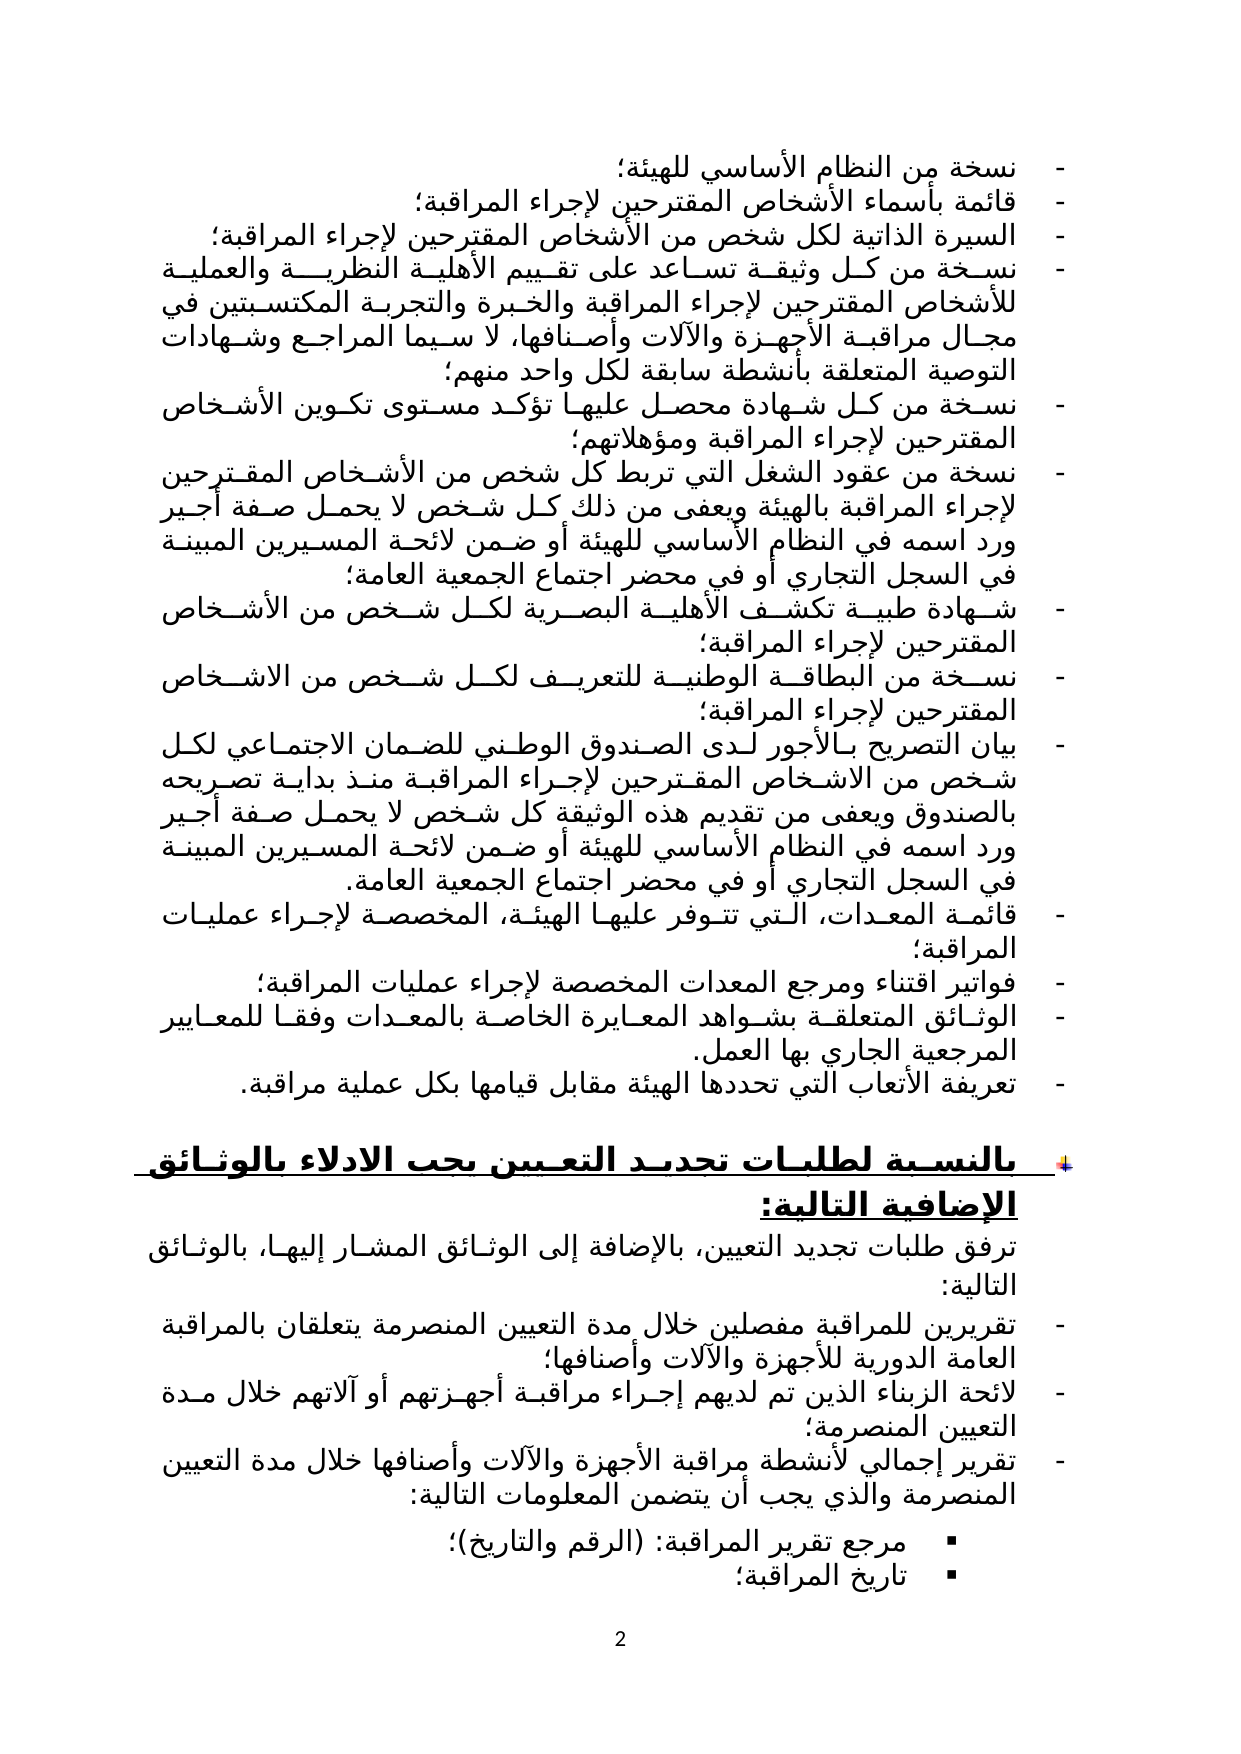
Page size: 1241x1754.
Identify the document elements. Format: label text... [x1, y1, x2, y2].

list السيرة الذاتية لكل شخص من الأشخاص المقترحين لإجراء المراقبة؛ [161, 218, 1055, 252]
list بالنسبة لطلبات تجديد التعيين يجب الادلاء بالوثائق الإضافية التالية: [148, 1176, 1055, 1224]
list بالنسبة لطلبات تجديد التعيين يجب الادلاء بالوثائق الإضافية التالية: [148, 1141, 1055, 1174]
list الوثائق المتعلقة بشواهد المعايرة الخاصة بالمعدات وفقا للمعايير المرجعية الجاري بها العمل. [161, 999, 1055, 1067]
list تقريرين للمراقبة مفصلين خلال مدة التعيين المنصرمة يتعلقان بالمراقبة العامة الدورية للأجهزة والآلات وأصنافها؛ [161, 1308, 1055, 1376]
list بيان التصريح بالأجور لدى الصندوق الوطني للضمان الاجتماعي لكل شخص من الاشخاص المقترحين لإجراء المراقبة منذ بداية تصريحه بالصندوق ويعفى من تقديم هذه الوثيقة كل شخص لا يحمل صفة أجير ورد اسمه في النظام الأساسي للهيئة أو ضمن لائحة المسيرين المبينة في السجل التجاري أو في محضر اجتماع الجمعية العامة. [161, 727, 1055, 897]
list نسخة من النظام الأساسي للهيئة؛ [161, 150, 1055, 184]
list قائمة بأسماء الأشخاص المقترحين لإجراء المراقبة؛ [161, 184, 1055, 218]
list فواتير اقتناء ومرجع المعدات المخصصة لإجراء عمليات المراقبة؛ [161, 965, 1055, 999]
list لائحة الزبناء الذين تم لديهم إجراء مراقبة أجهزتهم أو آلاتهم خلال مدة التعيين المنصرمة؛ [161, 1376, 1055, 1443]
list نسخة من كل شهادة محصل عليها تؤكد مستوى تكوين الأشخاص المقترحين لإجراء المراقبة ومؤهلاتهم؛ [161, 388, 1055, 456]
picture [1056, 1154, 1073, 1172]
list قائمة المعدات، التي تتوفر عليها الهيئة، المخصصة لإجراء عمليات المراقبة؛ [161, 897, 1055, 965]
list شهادة طبية تكشف الأهلية البصرية لكل شخص من الأشخاص المقترحين لإجراء المراقبة؛ [161, 591, 1055, 659]
list تاريخ المراقبة؛ [161, 1558, 945, 1592]
list تقرير إجمالي لأنشطة مراقبة الأجهزة والآلات وأصنافها خلال مدة التعيين المنصرمة والذي يجب أن يتضمن المعلومات التالية: [161, 1443, 1055, 1511]
list نسخة من عقود الشغل التي تربط كل شخص من الأشخاص المقترحين لإجراء المراقبة بالهيئة ويعفى من ذلك كل شخص لا يحمل صفة أجير ورد اسمه في النظام الأساسي للهيئة أو ضمن لائحة المسيرين المبينة في السجل التجاري أو في محضر اجتماع الجمعية العامة؛ [161, 456, 1055, 591]
list تعريفة الأتعاب التي تحددها الهيئة مقابل قيامها بكل عملية مراقبة. [161, 1067, 1055, 1101]
list مرجع تقرير المراقبة: (الرقم والتاريخ)؛ [161, 1524, 945, 1558]
list نسخة من البطاقة الوطنية للتعريف لكل شخص من الاشخاص المقترحين لإجراء المراقبة؛ [161, 659, 1055, 727]
list ترفق طلبات تجديد التعيين، بالإضافة إلى الوثائق المشار إليها، بالوثائق التالية: [148, 1230, 1017, 1303]
list نسخة من كل وثيقة تساعد على تقييم الأهلية النظريــة والعملية للأشخاص المقترحين لإجراء المراقبة والخبرة والتجربة المكتسبتين في مجال مراقبة الأجهزة والآلات وأصنافها، لا سيما المراجع وشهادات التوصية المتعلقة بأنشطة سابقة لكل واحد منهم؛ [161, 252, 1055, 388]
